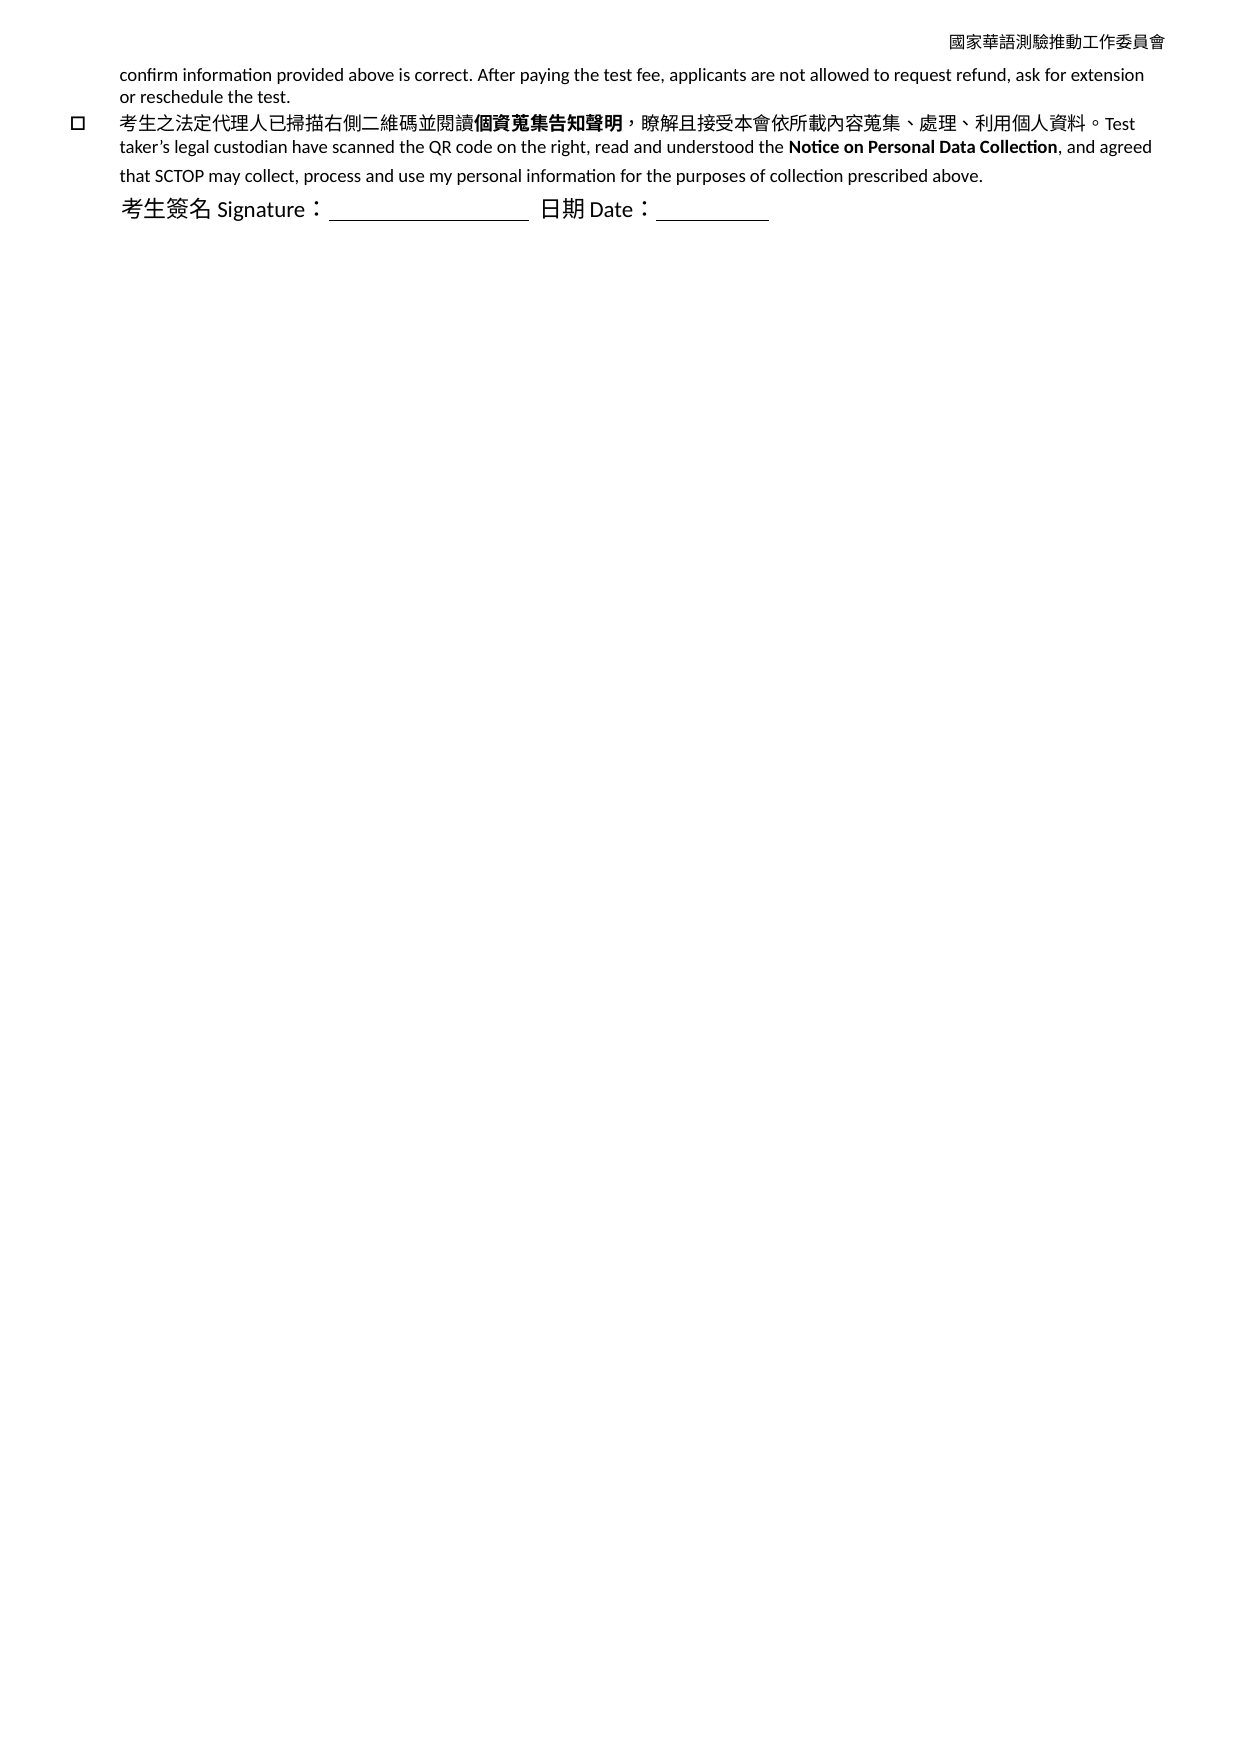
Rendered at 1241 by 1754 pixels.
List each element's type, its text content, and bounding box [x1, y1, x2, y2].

list 考生之法定代理人已掃描右側二維碼並閱讀個資蒐集告知聲明，瞭解且接受本會依所載內容蒐集、處理、利用個人資料。Test taker’s legal custodian have scanned the QR code on the right, read and understood the Notice on Personal Data Collection, and agreed that SCTOP may collect, process and use my personal information for the purposes of collection prescribed above. [69, 108, 1165, 189]
text 考生簽名Signature： 日期Date： [75, 189, 1165, 227]
